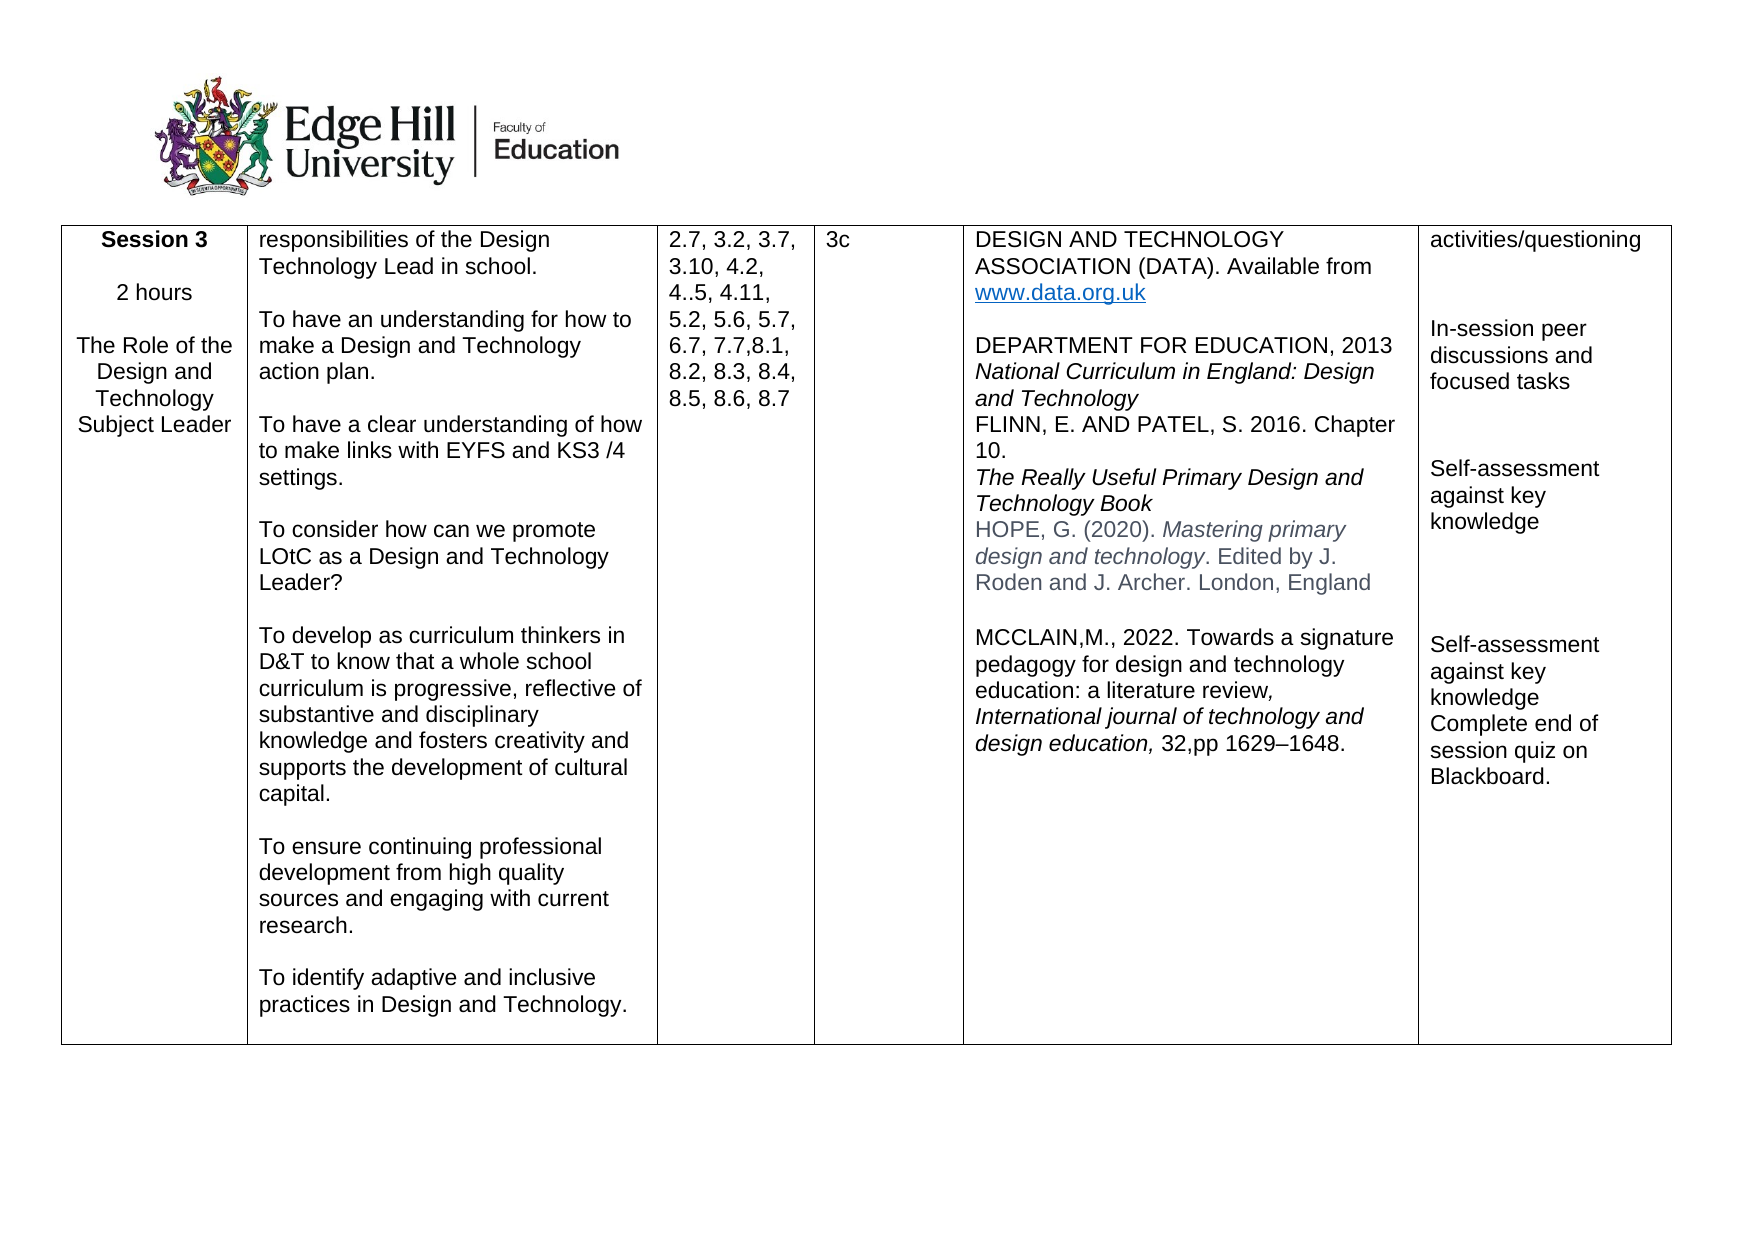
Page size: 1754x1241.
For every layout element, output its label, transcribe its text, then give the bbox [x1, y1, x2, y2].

picture [150, 73, 623, 198]
table_cell 2b,2c,2e,2i, 3c [815, 226, 963, 1043]
table_cell Session 3 2 hours The Role of the Design and Technology Subject Leader [62, 226, 247, 1043]
table_cell 1.4, 1.5, 1.6, 2.7, 3.2, 3.7, 3.10, 4.2, 4..5, 4.11, 5.2, 5.6, 5.7, 6.7, 7.7,8.1, 8.2, 8.3, 8.4, 8.5, 8.6, 8.7 [658, 226, 814, 1043]
